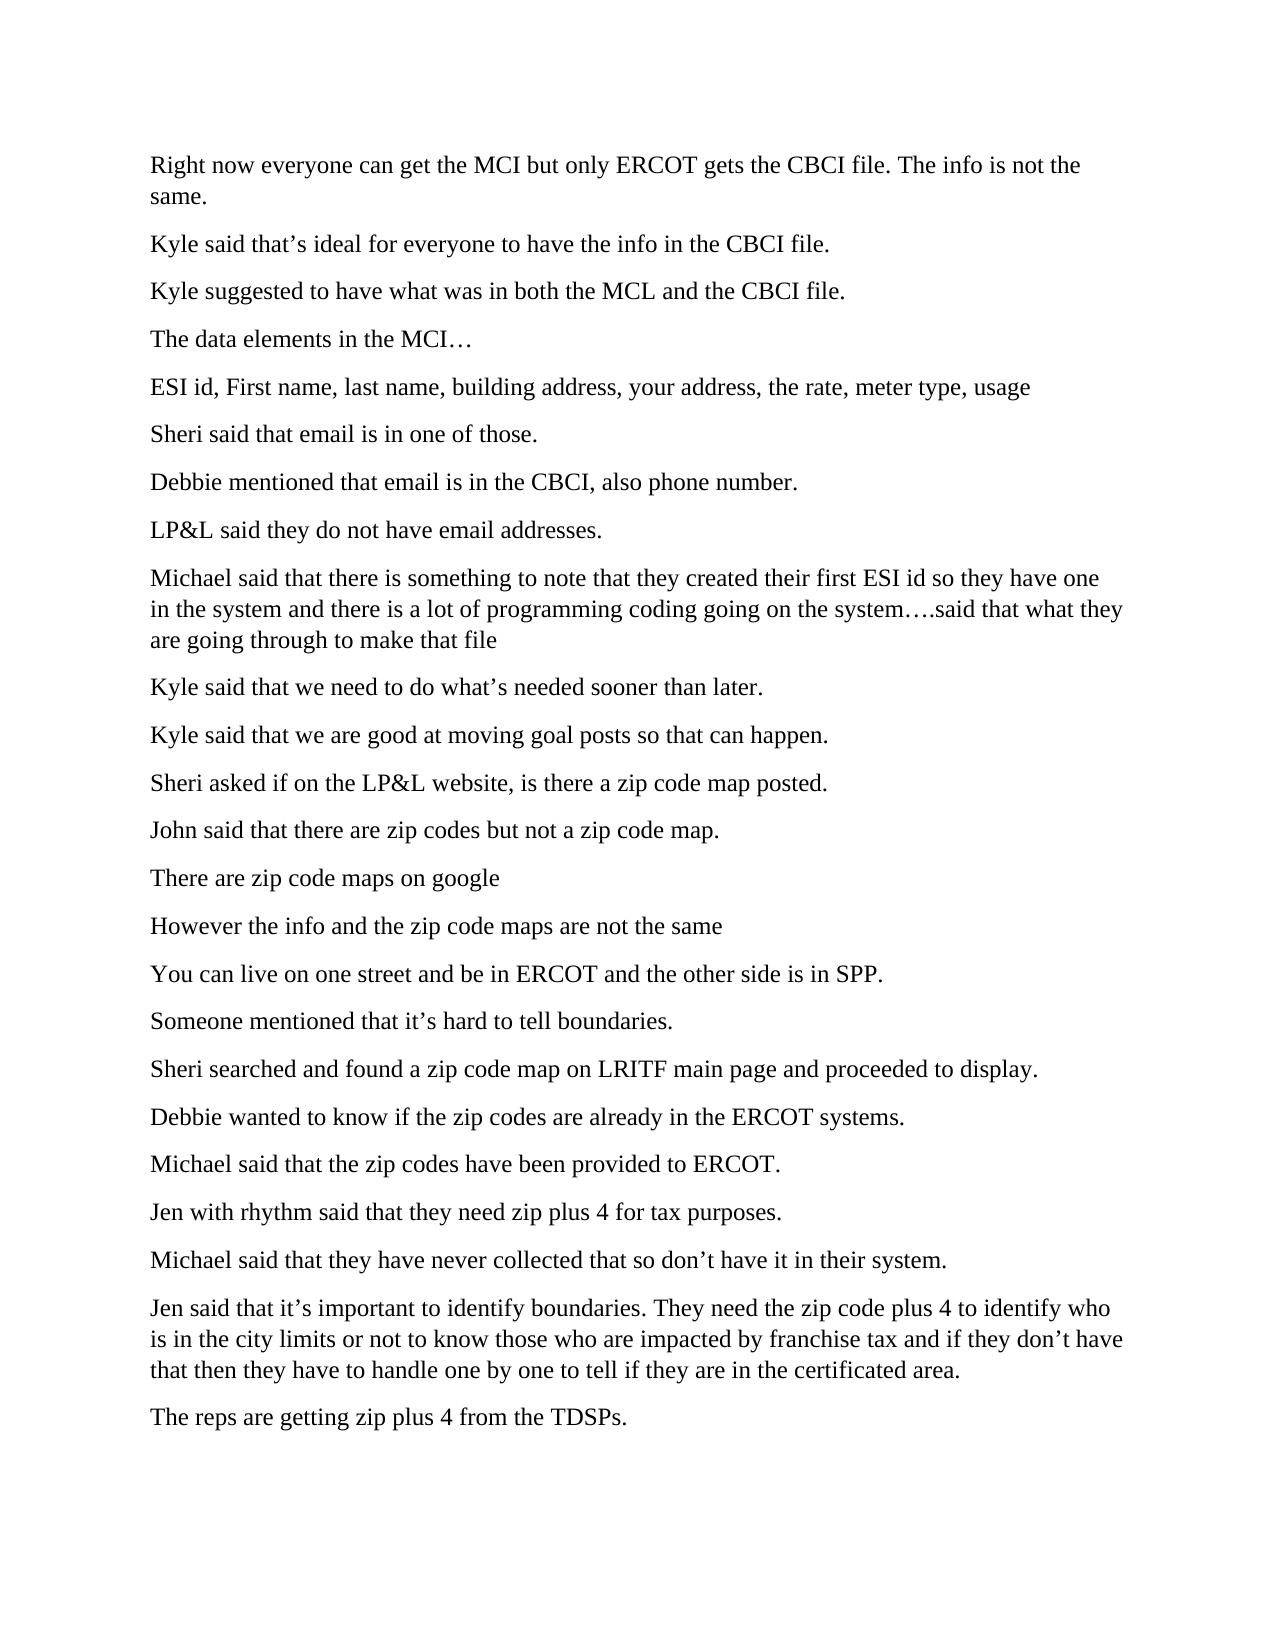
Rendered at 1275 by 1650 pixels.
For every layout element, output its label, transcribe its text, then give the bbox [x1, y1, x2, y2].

text John said that there are zip codes but not a zip code map. [150, 816, 1125, 844]
text The data elements in the MCI… [150, 324, 1125, 353]
text Jen with rhythm said that they need zip plus 4 for tax purposes. [150, 1197, 1125, 1226]
text ESI id, First name, last name, building address, your address, the rate, meter type, usage [150, 372, 1125, 401]
text Michael said that the zip codes have been provided to ERCOT. [150, 1149, 1125, 1178]
text Someone mentioned that it’s hard to tell boundaries. [150, 1006, 1125, 1035]
text Michael said that there is something to note that they created their first ESI id so they have one in the system and there is a lot of programming coding going on the system….said that what they are going through to make that file [150, 563, 1125, 653]
text Kyle said that we are good at moving goal posts so that can happen. [150, 720, 1125, 749]
text You can live on one street and be in ERCOT and the other side is in SPP. [150, 959, 1125, 987]
text The reps are getting zip plus 4 from the TDSPs. [150, 1402, 1125, 1431]
text Kyle said that we need to do what’s needed sooner than later. [150, 672, 1125, 701]
text Sheri asked if on the LP&L website, is there a zip code map posted. [150, 768, 1125, 797]
text There are zip code maps on google [150, 863, 1125, 892]
text Michael said that they have never collected that so don’t have it in their system. [150, 1245, 1125, 1274]
text Right now everyone can get the MCI but only ERCOT gets the CBCI file. The info is not the same. [150, 150, 1125, 210]
text LP&L said they do not have email addresses. [150, 515, 1125, 544]
text Kyle said that’s ideal for everyone to have the info in the CBCI file. [150, 229, 1125, 257]
text However the info and the zip code maps are not the same [150, 911, 1125, 940]
text Sheri searched and found a zip code map on LRITF main page and proceeded to display. [150, 1054, 1125, 1083]
text Sheri said that email is in one of those. [150, 419, 1125, 448]
text Jen said that it’s important to identify boundaries. They need the zip code plus 4 to identify who is in the city limits or not to know those who are impacted by franchise tax and if they don’t have that then they have to handle one by one to tell if they are in the certificated area. [150, 1293, 1125, 1383]
text Debbie wanted to know if the zip codes are already in the ERCOT systems. [150, 1102, 1125, 1131]
text Kyle suggested to have what was in both the MCL and the CBCI file. [150, 276, 1125, 305]
text Debbie mentioned that email is in the CBCI, also phone number. [150, 467, 1125, 496]
